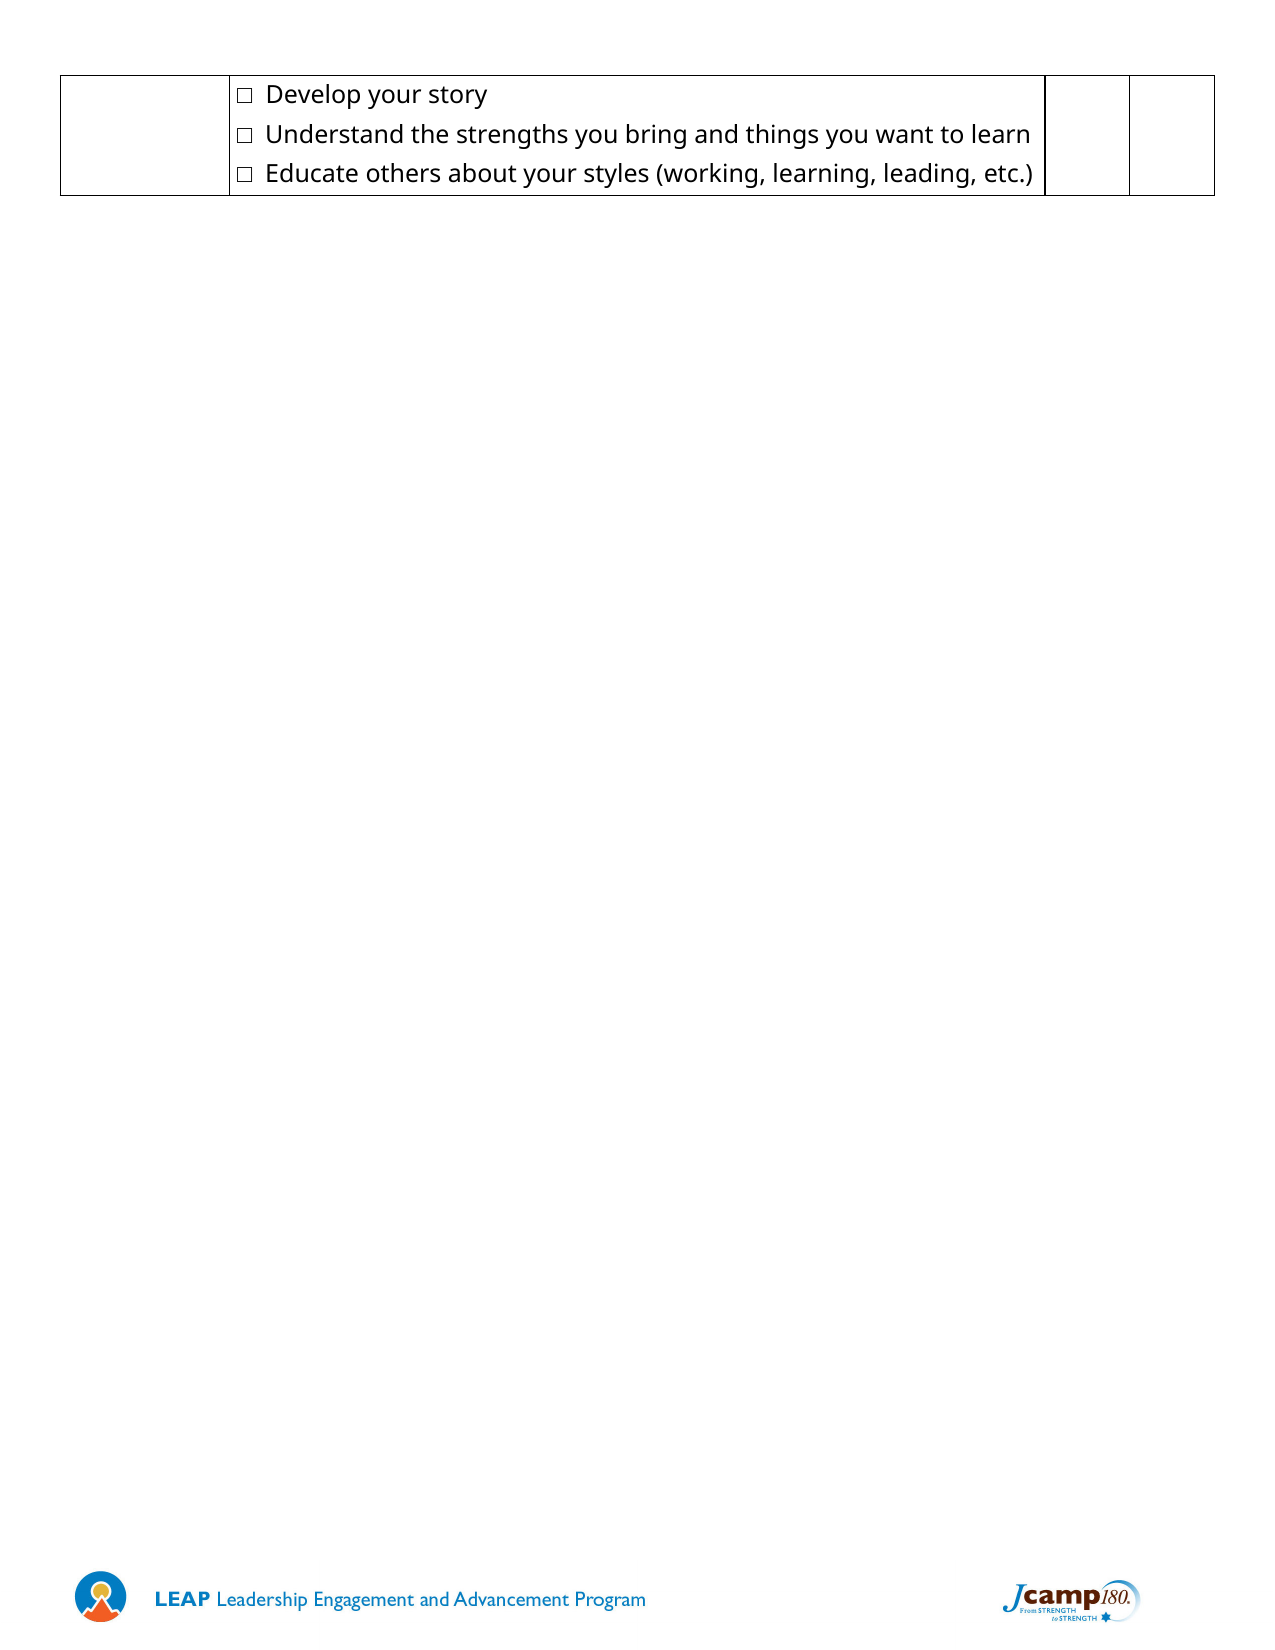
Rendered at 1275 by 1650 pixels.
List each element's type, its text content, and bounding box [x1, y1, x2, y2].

table_cell [1130, 76, 1214, 194]
table_cell [61, 76, 229, 194]
picture [1, 1560, 1273, 1650]
table_cell □ Develop your story □ Understand the strengths you bring and things you want to learn □ Educate others about your styles (working, learning, leading, etc.) [230, 76, 1044, 194]
table_cell [1046, 76, 1129, 194]
